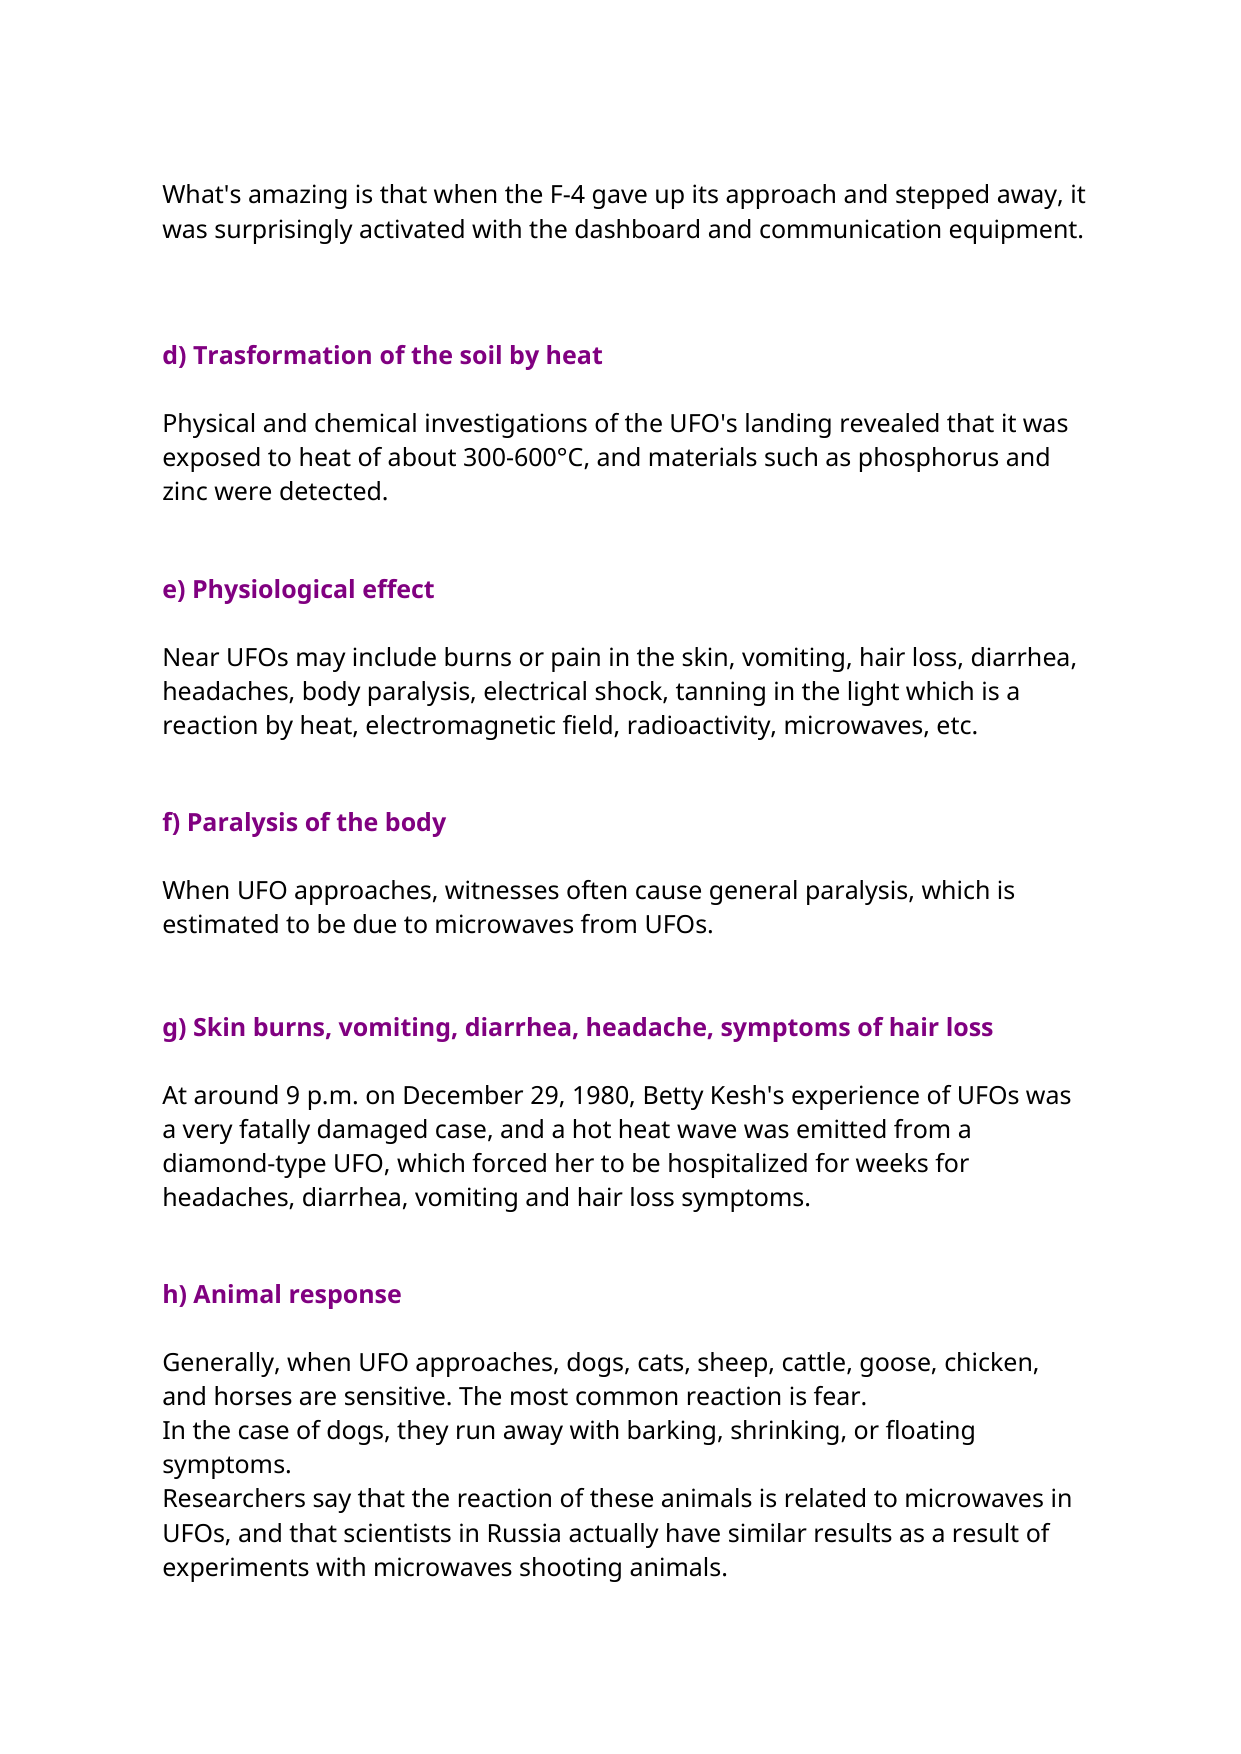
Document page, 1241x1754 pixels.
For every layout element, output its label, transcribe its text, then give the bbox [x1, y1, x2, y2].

text e) Physiological effect Near UFOs may include burns or pain in the skin, vomiting, hair loss, diarrhea, headaches, body paralysis, electrical shock, tanning in the light which is a reaction by heat, electromagnetic field, radioactivity, microwaves, etc. [162, 537, 1090, 742]
text f) Paralysis of the body When UFO approaches, witnesses often cause general paralysis, which is estimated to be due to microwaves from UFOs. g) Skin burns, vomiting, diarrhea, headache, symptoms of hair loss At around 9 p.m. on December 29, 1980, Betty Kesh's experience of UFOs was a very fatally damaged case, and a hot heat wave was emitted from a diamond-type UFO, which forced her to be hospitalized for weeks for headaches, diarrhea, vomiting and hair loss symptoms. [162, 771, 1090, 1213]
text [162, 177, 1090, 245]
text d) Trasformation of the soil by heat Physical and chemical investigations of the UFO's landing revealed that it was exposed to heat of about 300-600°C, and materials such as phosphorus and zinc were detected. [162, 338, 1090, 508]
text h) Animal response Generally, when UFO approaches, dogs, cats, sheep, cattle, goose, chicken, and horses are sensitive. The most common reaction is fear. In the case of dogs, they run away with barking, shrinking, or floating symptoms. Researchers say that the reaction of these animals is related to microwaves in UFOs, and that scientists in Russia actually have similar results as a result of experiments with microwaves shooting animals. [162, 1243, 1090, 1583]
